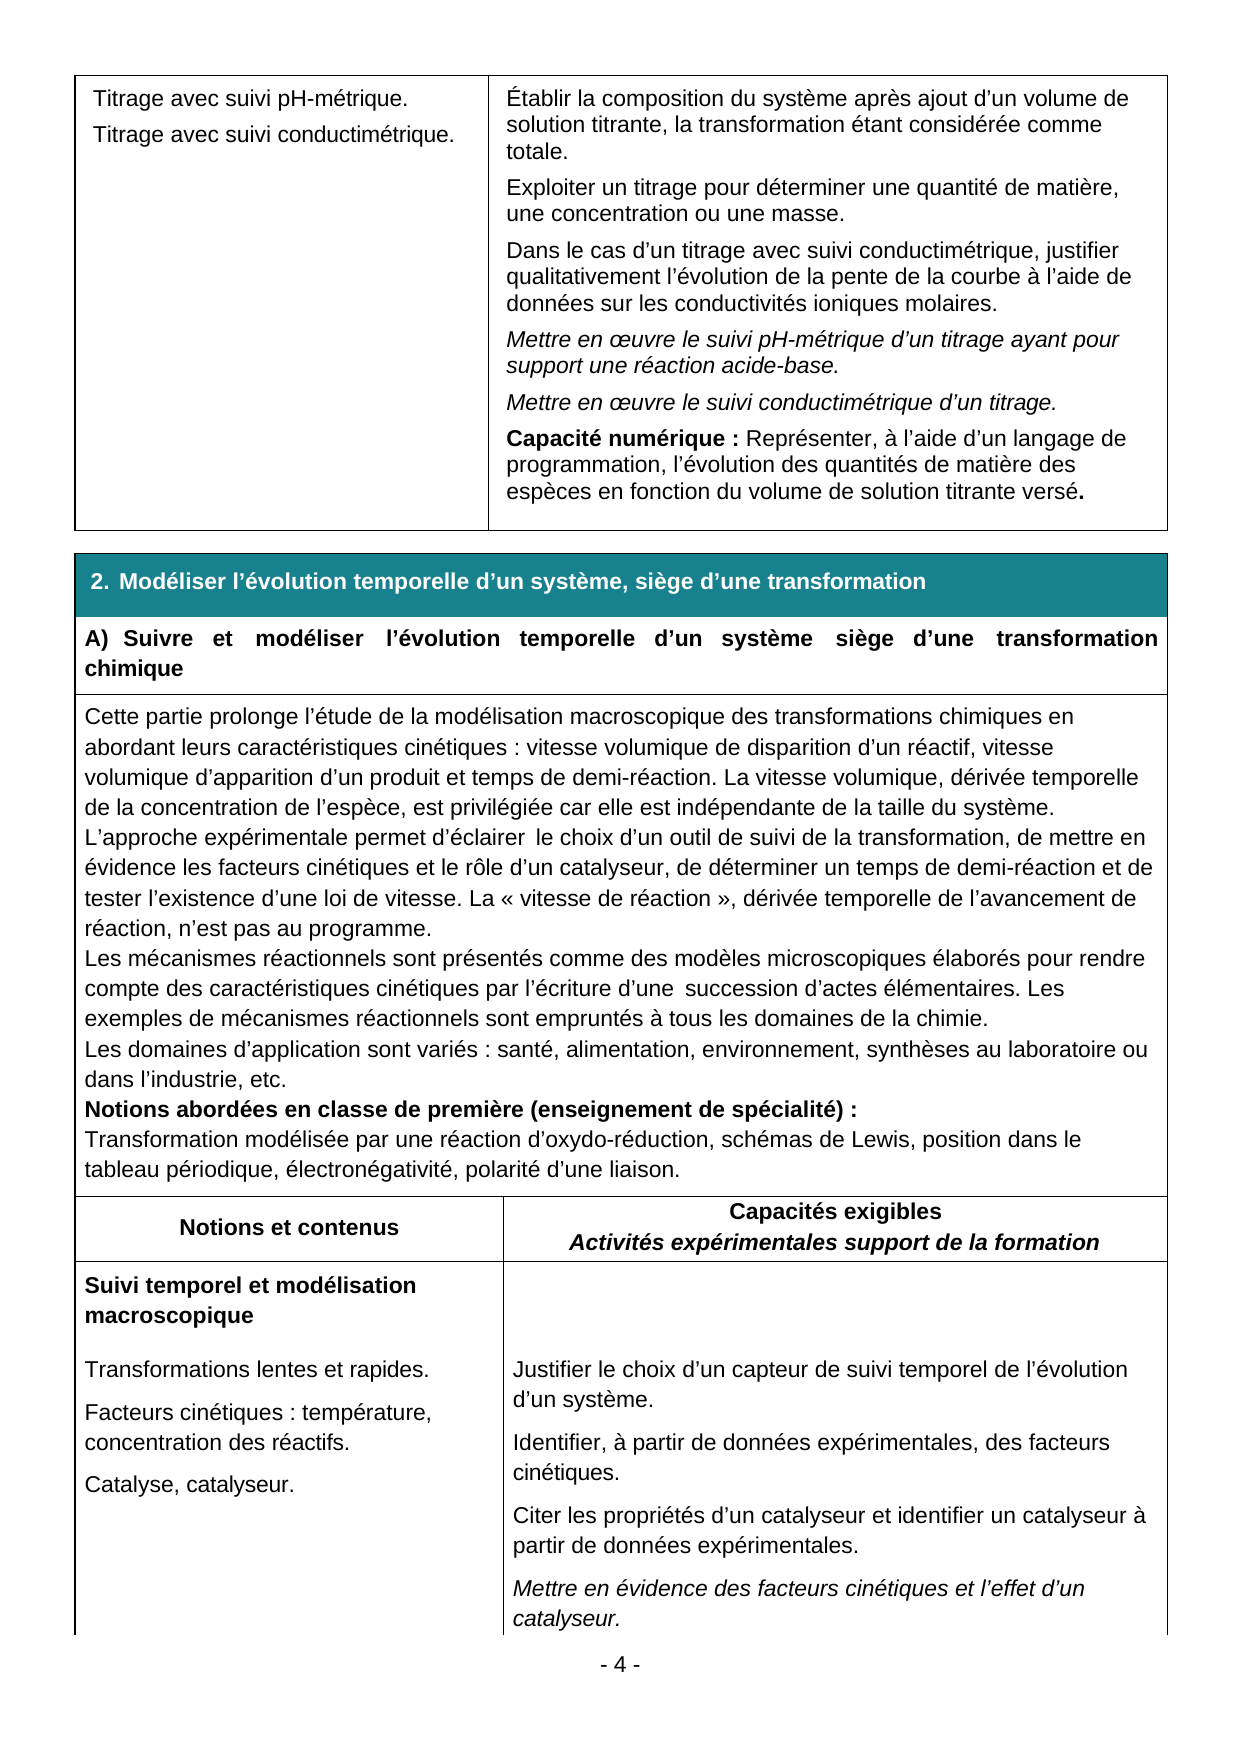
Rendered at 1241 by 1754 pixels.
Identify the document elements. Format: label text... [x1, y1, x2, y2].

table_header 2. Modéliser l’évolution temporelle d’un système, siège d’une transformation [76, 554, 1167, 612]
table_cell Titrage avec suivi pH-métrique. Titrage avec suivi conductimétrique. [76, 76, 488, 530]
table_cell A) Suivre et modéliser l’évolution temporelle d’un système siège d’une transformation chimique [76, 617, 1167, 693]
table_cell Capacités exigibles Activités expérimentales support de la formation [504, 1197, 1167, 1261]
table_cell Justifier le choix d’un capteur de suivi temporel de l’évolution d’un système. Identifier, à partir de données expérimentales, des facteurs cinétiques. Citer les propriétés d’un catalyseur et identifier un catalyseur à partir de données expérimentales. Mettre en évidence des facteurs cinétiques et l’effet d’un catalyseur. [504, 1343, 1167, 1635]
table_cell [504, 1262, 1167, 1343]
table_cell Établir la composition du système après ajout d’un volume de solution titrante, la transformation étant considérée comme totale. Exploiter un titrage pour déterminer une quantité de matière, une concentration ou une masse. Dans le cas d’un titrage avec suivi conductimétrique, justifier qualitativement l’évolution de la pente de la courbe à l’aide de données sur les conductivités ioniques molaires. Mettre en œuvre le suivi pH-métrique d’un titrage ayant pour support une réaction acide-base. Mettre en œuvre le suivi conductimétrique d’un titrage. Capacité numérique : Représenter, à l’aide d’un langage de programmation, l’évolution des quantités de matière des espèces en fonction du volume de solution titrante versé. [489, 76, 1167, 530]
table_cell Cette partie prolonge l’étude de la modélisation macroscopique des transformations chimiques en abordant leurs caractéristiques cinétiques : vitesse volumique de disparition d’un réactif, vitesse volumique d’apparition d’un produit et temps de demi-réaction. La vitesse volumique, dérivée temporelle de la concentration de l’espèce, est privilégiée car elle est indépendante de la taille du système. L’approche expérimentale permet d’éclairer le choix d’un outil de suivi de la transformation, de mettre en évidence les facteurs cinétiques et le rôle d’un catalyseur, de déterminer un temps de demi-réaction et de tester l’existence d’une loi de vitesse. La « vitesse de réaction », dérivée temporelle de l’avancement de réaction, n’est pas au programme. Les mécanismes réactionnels sont présentés comme des modèles microscopiques élaborés pour rendre compte des caractéristiques cinétiques par l’écriture d’une succession d’actes élémentaires. Les exemples de mécanismes réactionnels sont empruntés à tous les domaines de la chimie. Les domaines d’application sont variés : santé, alimentation, environnement, synthèses au laboratoire ou dans l’industrie, etc. Notions abordées en classe de première (enseignement de spécialité) : Transformation modélisée par une réaction d’oxydo-réduction, schémas de Lewis, position dans le tableau périodique, électronégativité, polarité d’une liaison. [76, 695, 1167, 1196]
table_cell Transformations lentes et rapides. Facteurs cinétiques : température, concentration des réactifs. Catalyse, catalyseur. [76, 1343, 503, 1635]
table_cell Suivi temporel et modélisation macroscopique [76, 1262, 503, 1343]
table_cell Notions et contenus [76, 1197, 503, 1261]
